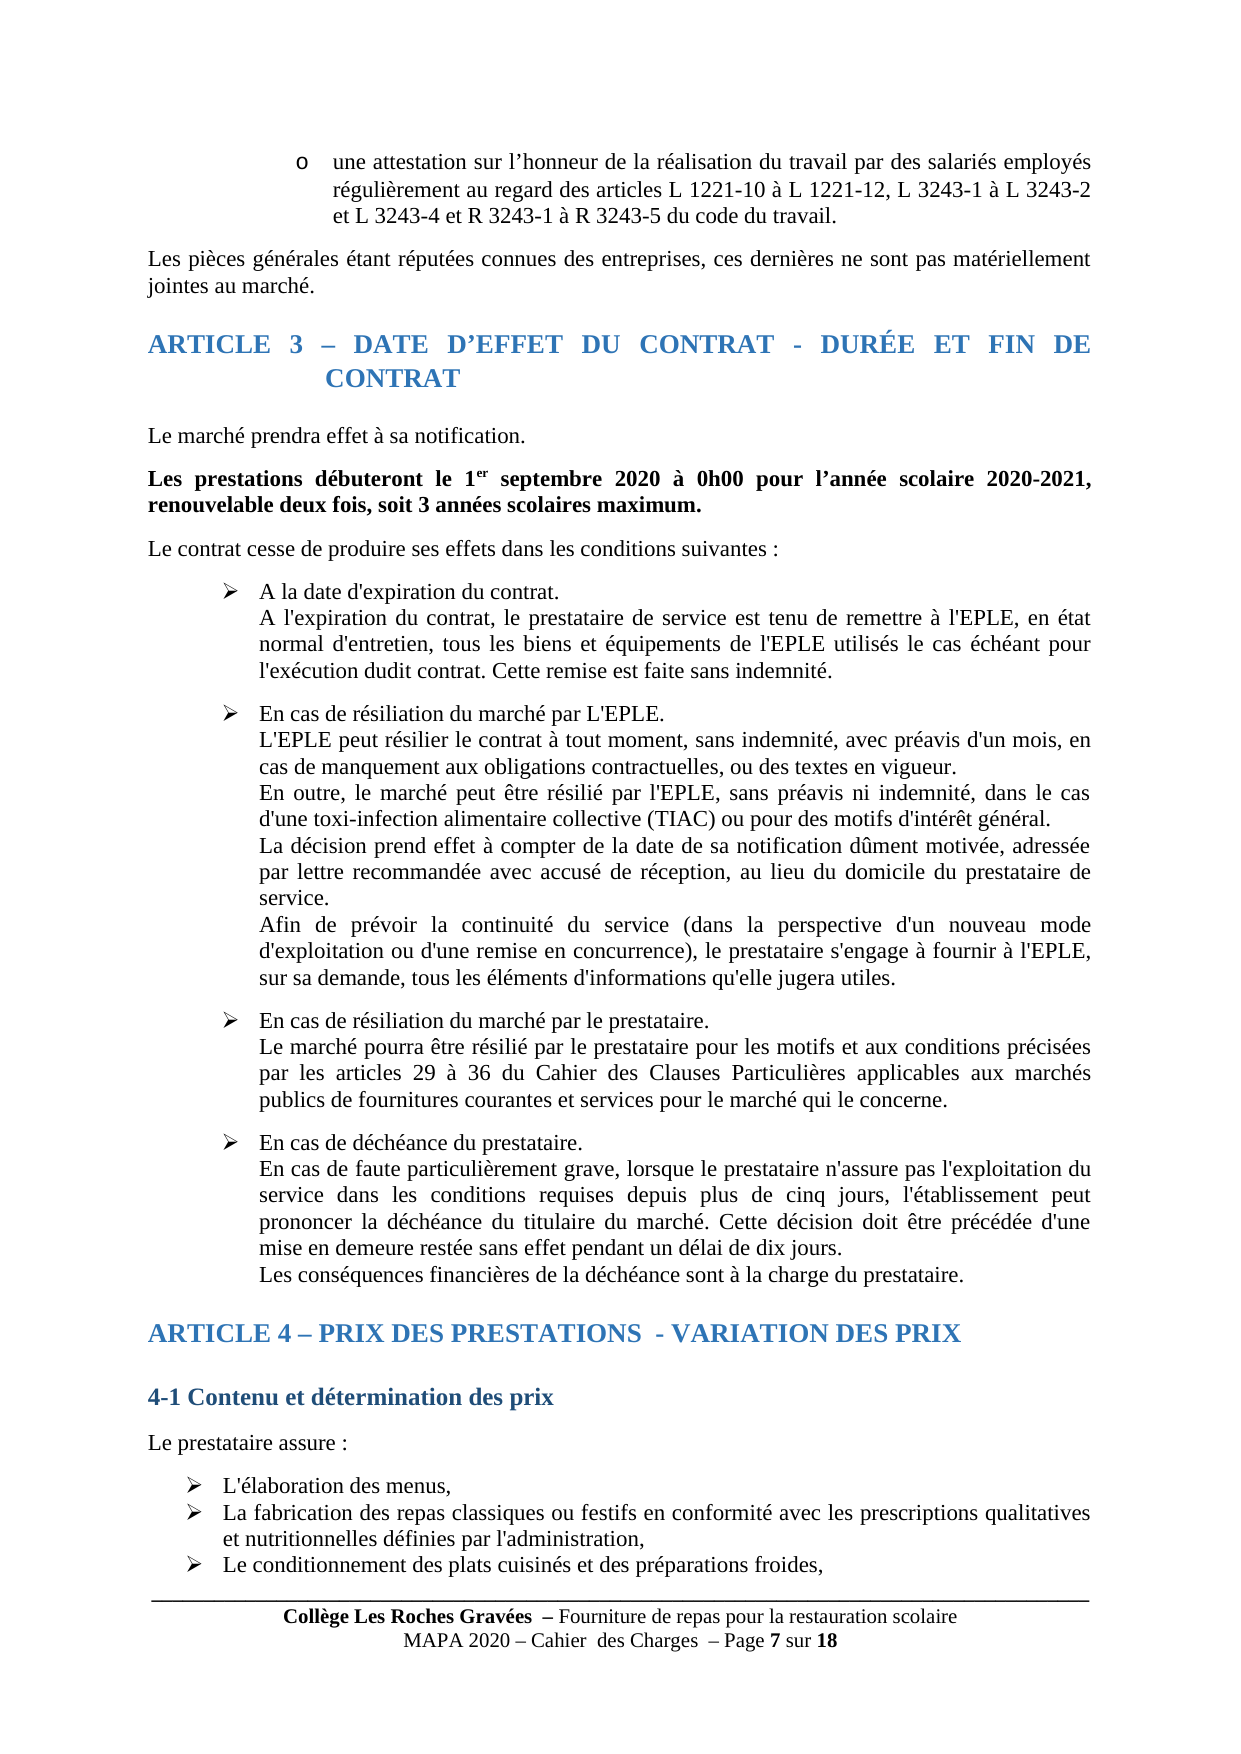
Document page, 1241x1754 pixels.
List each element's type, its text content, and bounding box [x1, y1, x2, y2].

subtitle ARTICLE 3 – DATE D’EFFET DU CONTRAT - DURÉE ET FIN DE CONTRAT [148, 329, 1092, 393]
text En cas de faute particulièrement grave, lorsque le prestataire n'assure pas l'exploitation du service dans les conditions requises depuis plus de cinq jours, l'établissement peut prononcer la déchéance du titulaire du marché. Cette décision doit être précédée d'une mise en demeure restée sans effet pendant un délai de dix jours. [259, 1155, 1092, 1261]
text Le marché prendra effet à sa notification. [148, 422, 1092, 448]
list une attestation sur l’honneur de la réalisation du travail par des salariés employés régulièrement au regard des articles L 1221-10 à L 1221-12, L 3243-1 à L 3243-2 et L 3243-4 et R 3243-1 à R 3243-5 du code du travail. [295, 148, 1092, 229]
text Les pièces générales étant réputées connues des entreprises, ces dernières ne sont pas matériellement jointes au marché. [148, 245, 1092, 298]
list En cas de résiliation du marché par le prestataire. [221, 1007, 1092, 1033]
text En outre, le marché peut être résilié par l'EPLE, sans préavis ni indemnité, dans le cas d'une toxi-infection alimentaire collective (TIAC) ou pour des motifs d'intérêt général. [259, 779, 1092, 832]
text La décision prend effet à compter de la date de sa notification dûment motivée, adressée par lettre recommandée avec accusé de réception, au lieu du domicile du prestataire de service. [259, 832, 1092, 911]
list En cas de résiliation du marché par L'EPLE. [221, 700, 1092, 726]
text Afin de prévoir la continuité du service (dans la perspective d'un nouveau mode d'exploitation ou d'une remise en concurrence), le prestataire s'engage à fournir à l'EPLE, sur sa demande, tous les éléments d'informations qu'elle jugera utiles. [259, 911, 1092, 990]
text Le contrat cesse de produire ses effets dans les conditions suivantes : [148, 535, 1092, 561]
list Le conditionnement des plats cuisinés et des préparations froides, [185, 1552, 1092, 1578]
text L'EPLE peut résilier le contrat à tout moment, sans indemnité, avec préavis d'un mois, en cas de manquement aux obligations contractuelles, ou des textes en vigueur. [259, 726, 1092, 779]
text Les conséquences financières de la déchéance sont à la charge du prestataire. [259, 1261, 1092, 1287]
text A l'expiration du contrat, le prestataire de service est tenu de remettre à l'EPLE, en état normal d'entretien, tous les biens et équipements de l'EPLE utilisés le cas échéant pour l'exécution dudit contrat. Cette remise est faite sans indemnité. [259, 604, 1092, 683]
subtitle 4-1 Contenu et détermination des prix [148, 1382, 1092, 1410]
list En cas de déchéance du prestataire. [221, 1129, 1092, 1155]
text Le prestataire assure : [148, 1429, 1092, 1456]
text Le marché pourra être résilié par le prestataire pour les motifs et aux conditions précisées par les articles 29 à 36 du Cahier des Clauses Particulières applicables aux marchés publics de fournitures courantes et services pour le marché qui le concerne. [259, 1033, 1092, 1112]
subtitle ARTICLE 4 – PRIX DES PRESTATIONS - VARIATION DES PRIX [148, 1317, 1092, 1349]
list A la date d'expiration du contrat. [221, 578, 1092, 604]
text Les prestations débuteront le 1er septembre 2020 à 0h00 pour l’année scolaire 2020-2021, renouvelable deux fois, soit 3 années scolaires maximum. [148, 465, 1092, 518]
list L'élaboration des menus, [185, 1472, 1092, 1499]
list La fabrication des repas classiques ou festifs en conformité avec les prescriptions qualitatives et nutritionnelles définies par l'administration, [185, 1499, 1092, 1552]
